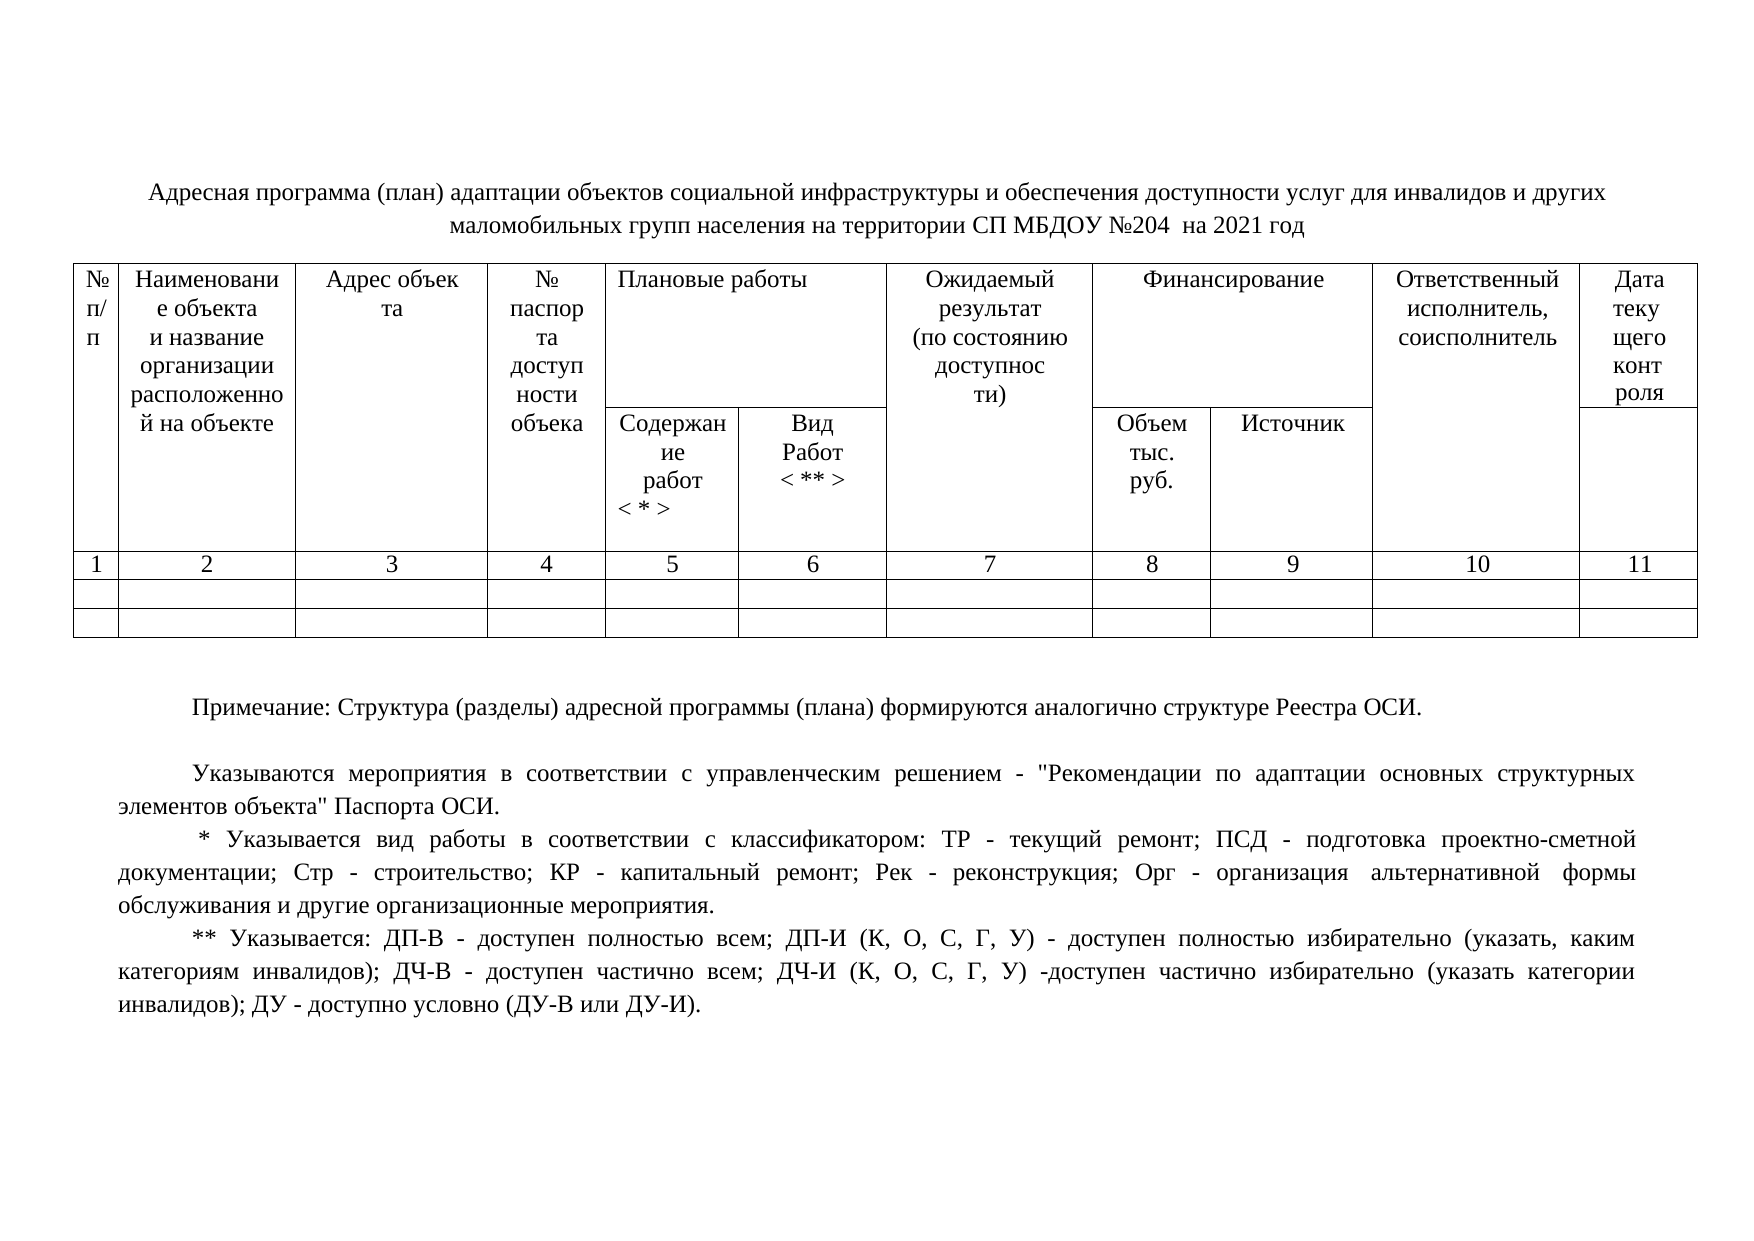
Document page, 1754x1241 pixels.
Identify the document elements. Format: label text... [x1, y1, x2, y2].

text ** Указывается: ДП-В - доступен полностью всем; ДП-И (К, О, С, Г, У) - доступен полностью избирательно (указать, каким категориям инвалидов); ДЧ-В - доступен частично всем; ДЧ-И (К, О, С, Г, У) -доступен частично избирательно (указать категории инвалидов); ДУ - доступно условно (ДУ-В или ДУ-И). [118, 923, 1636, 1018]
table_cell [296, 609, 487, 637]
table_cell [488, 609, 605, 637]
table_cell 7 [887, 552, 1092, 579]
table_header Ожидаемый результат (по состоянию доступнос ти) [887, 264, 1092, 551]
text Примечание: Структура (разделы) адресной программы (плана) формируются аналогично структуре Реестра ОСИ. [192, 692, 1710, 721]
text Указываются мероприятия в соответствии с управленческим решением - "Рекомендации по адаптации основных структурных элементов объекта" Паспорта ОСИ. [118, 758, 1636, 820]
table_cell Содержан ие работ < * > [606, 408, 738, 551]
text Адресная программа (план) адаптации объектов социальной инфраструктуры и обеспечения доступности услуг для инвалидов и других маломобильных групп населения на территории СП МБДОУ №204 на 2021 год [148, 177, 1710, 238]
table_cell Вид Работ < ** > [739, 408, 886, 551]
table_cell [1373, 580, 1579, 608]
table_cell [887, 580, 1092, 608]
table_cell [74, 609, 118, 637]
table_cell 9 [1211, 552, 1372, 579]
table_cell Источник [1211, 408, 1372, 551]
table_cell Объем тыс. руб. [1093, 408, 1210, 551]
table_cell 8 [1093, 552, 1210, 579]
table_cell [1580, 609, 1697, 637]
table_header № п/ п [74, 264, 118, 551]
table_cell [739, 609, 886, 637]
table_cell [488, 580, 605, 608]
table_cell [119, 609, 295, 637]
table_cell [74, 580, 118, 608]
table_cell [1580, 580, 1697, 608]
table_header Адрес объек та [296, 264, 487, 551]
table_cell 4 [488, 552, 605, 579]
table_cell [296, 580, 487, 608]
table_header Финансирование [1093, 264, 1372, 407]
table_header Дата теку щего конт роля [1580, 264, 1697, 407]
table_cell [739, 580, 886, 608]
table_cell [1211, 580, 1372, 608]
table_cell 2 [119, 552, 295, 579]
table_header Плановые работы [606, 264, 886, 407]
table_cell 11 [1580, 552, 1697, 579]
table_cell [1580, 408, 1697, 551]
table_cell [606, 609, 738, 637]
table_cell 1 [74, 552, 118, 579]
table_cell [606, 580, 738, 608]
table_cell [1211, 609, 1372, 637]
table_header Наименовани е объекта и название организации расположенно й на объекте [119, 264, 295, 551]
table_header № паспор та доступ ности объека [488, 264, 605, 551]
table_cell [1093, 580, 1210, 608]
table_cell 3 [296, 552, 487, 579]
text * Указывается вид работы в соответствии с классификатором: ТР - текущий ремонт; ПСД - подготовка проектно-сметной документации; Стр - строительство; КР - капитальный ремонт; Рек - реконструкция; Орг - организация альтернативной формы обслуживания и другие организационные мероприятия. [118, 824, 1636, 919]
table_cell [1373, 609, 1579, 637]
table_cell 10 [1373, 552, 1579, 579]
table_cell 5 [606, 552, 738, 579]
table_cell 6 [739, 552, 886, 579]
table_header Ответственный исполнитель, соисполнитель [1373, 264, 1579, 551]
table_cell [119, 580, 295, 608]
table_cell [887, 609, 1092, 637]
table_cell [1093, 609, 1210, 637]
